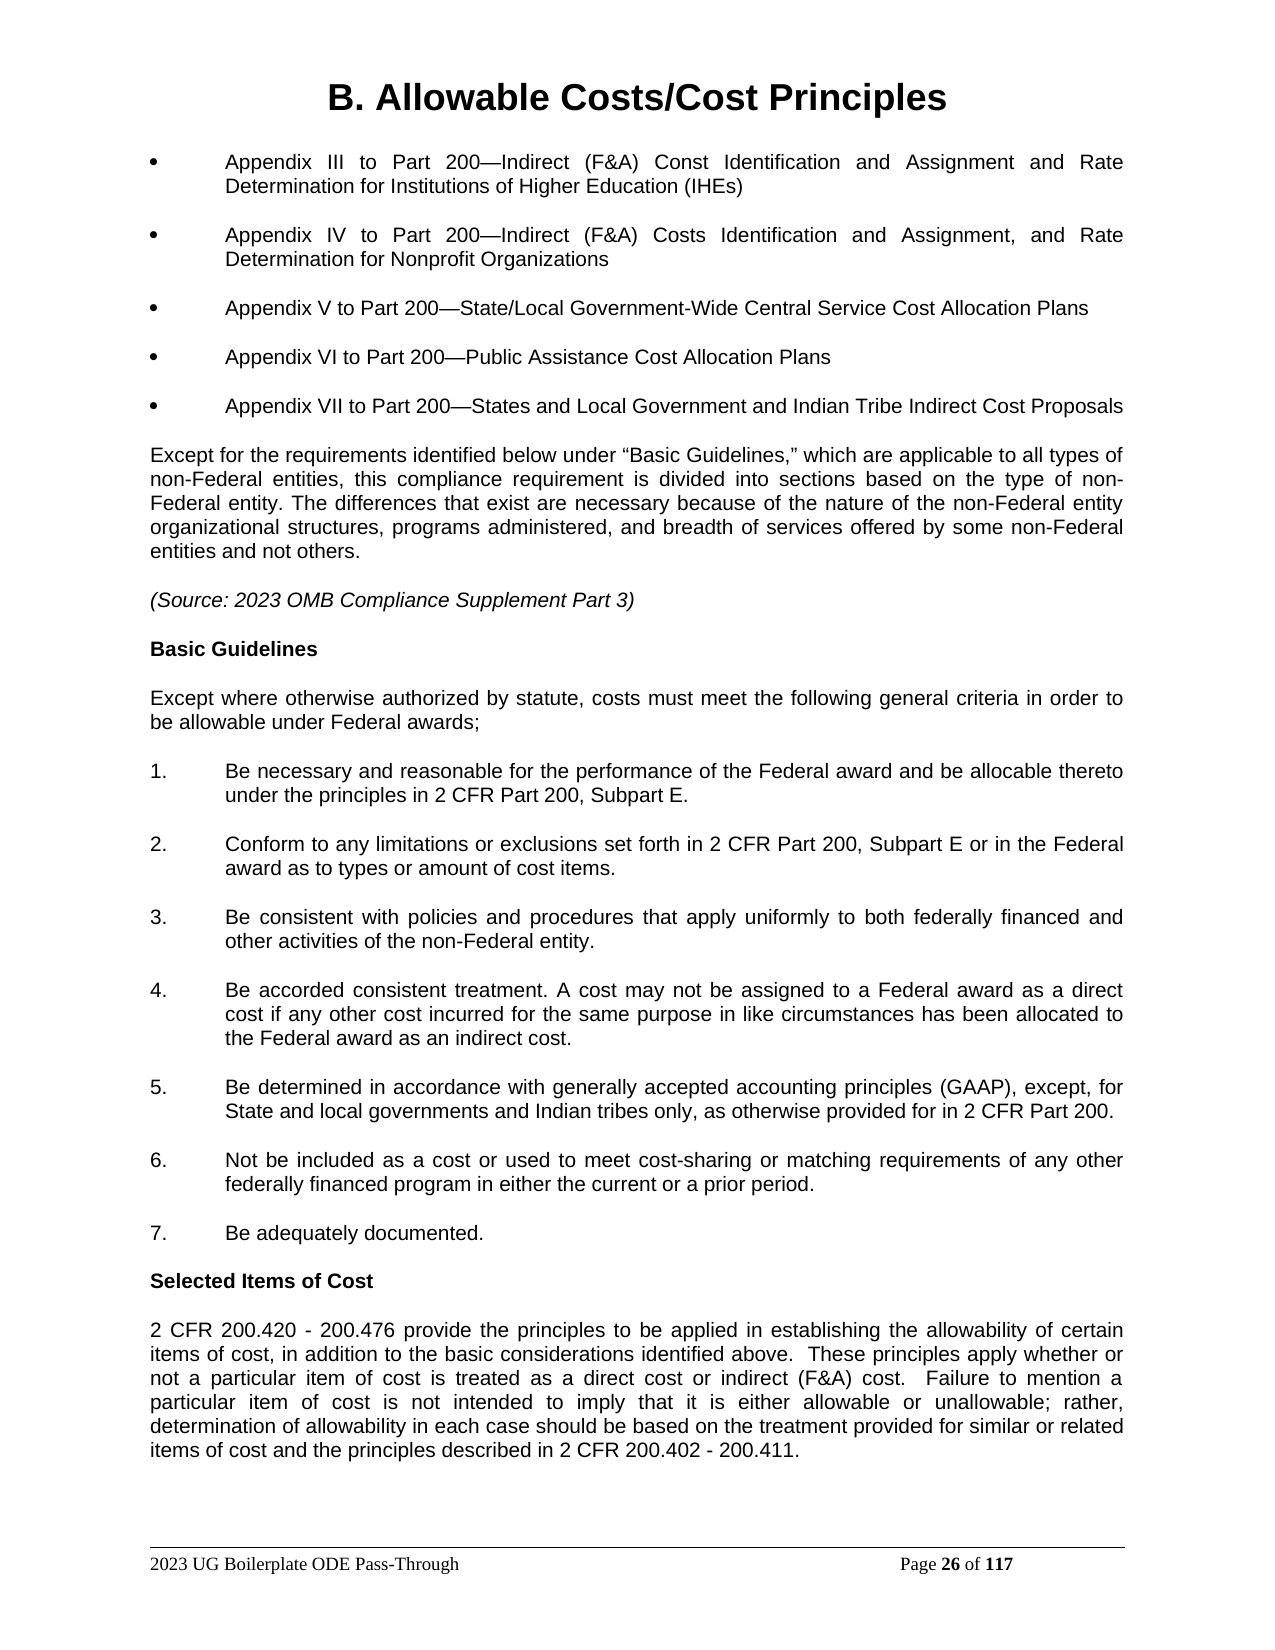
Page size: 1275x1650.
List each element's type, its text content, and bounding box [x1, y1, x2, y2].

list Appendix III to Part 200—Indirect (F&A) Const Identification and Assignment and Rate Determination for Institutions of Higher Education (IHEs) [150, 150, 1125, 198]
text 4. Be accorded consistent treatment. A cost may not be assigned to a Federal award as a direct cost if any other cost incurred for the same purpose in like circumstances has been allocated to the Federal award as an indirect cost. [150, 978, 1125, 1049]
text 2. Conform to any limitations or exclusions set forth in 2 CFR Part 200, Subpart E or in the Federal award as to types or amount of cost items. [150, 832, 1125, 880]
text 2 CFR 200.420 - 200.476 provide the principles to be applied in establishing the allowability of certain items of cost, in addition to the basic considerations identified above. These principles apply whether or not a particular item of cost is treated as a direct cost or indirect (F&A) cost. Failure to mention a particular item of cost is not intended to imply that it is either allowable or unallowable; rather, determination of allowability in each case should be based on the treatment provided for similar or related items of cost and the principles described in 2 CFR 200.402 - 200.411. [150, 1318, 1125, 1462]
list Appendix VI to Part 200—Public Assistance Cost Allocation Plans [150, 345, 1125, 369]
text 7. Be adequately documented. [150, 1220, 1125, 1244]
text Except for the requirements identified below under “Basic Guidelines,” which are applicable to all types of non-Federal entities, this compliance requirement is divided into sections based on the type of non-Federal entity. The differences that exist are necessary because of the nature of the non-Federal entity organizational structures, programs administered, and breadth of services offered by some non-Federal entities and not others. [150, 443, 1125, 563]
text 1. Be necessary and reasonable for the performance of the Federal award and be allocable thereto under the principles in 2 CFR Part 200, Subpart E. [150, 759, 1125, 807]
list Appendix IV to Part 200—Indirect (F&A) Costs Identification and Assignment, and Rate Determination for Nonprofit Organizations [150, 223, 1125, 271]
text Selected Items of Cost [150, 1269, 1125, 1293]
text 3. Be consistent with policies and procedures that apply uniformly to both federally financed and other activities of the non-Federal entity. [150, 905, 1125, 953]
text Basic Guidelines [150, 637, 1125, 661]
text Except where otherwise authorized by statute, costs must meet the following general criteria in order to be allowable under Federal awards; [150, 686, 1125, 734]
text 5. Be determined in accordance with generally accepted accounting principles (GAAP), except, for State and local governments and Indian tribes only, as otherwise provided for in 2 CFR Part 200. [150, 1074, 1125, 1122]
text 6. Not be included as a cost or used to meet cost-sharing or matching requirements of any other federally financed program in either the current or a prior period. [150, 1147, 1125, 1195]
list Appendix V to Part 200—State/Local Government-Wide Central Service Cost Allocation Plans [150, 296, 1125, 320]
list Appendix VII to Part 200—States and Local Government and Indian Tribe Indirect Cost Proposals [150, 394, 1125, 418]
text (Source: 2023 OMB Compliance Supplement Part 3) [150, 588, 1125, 612]
